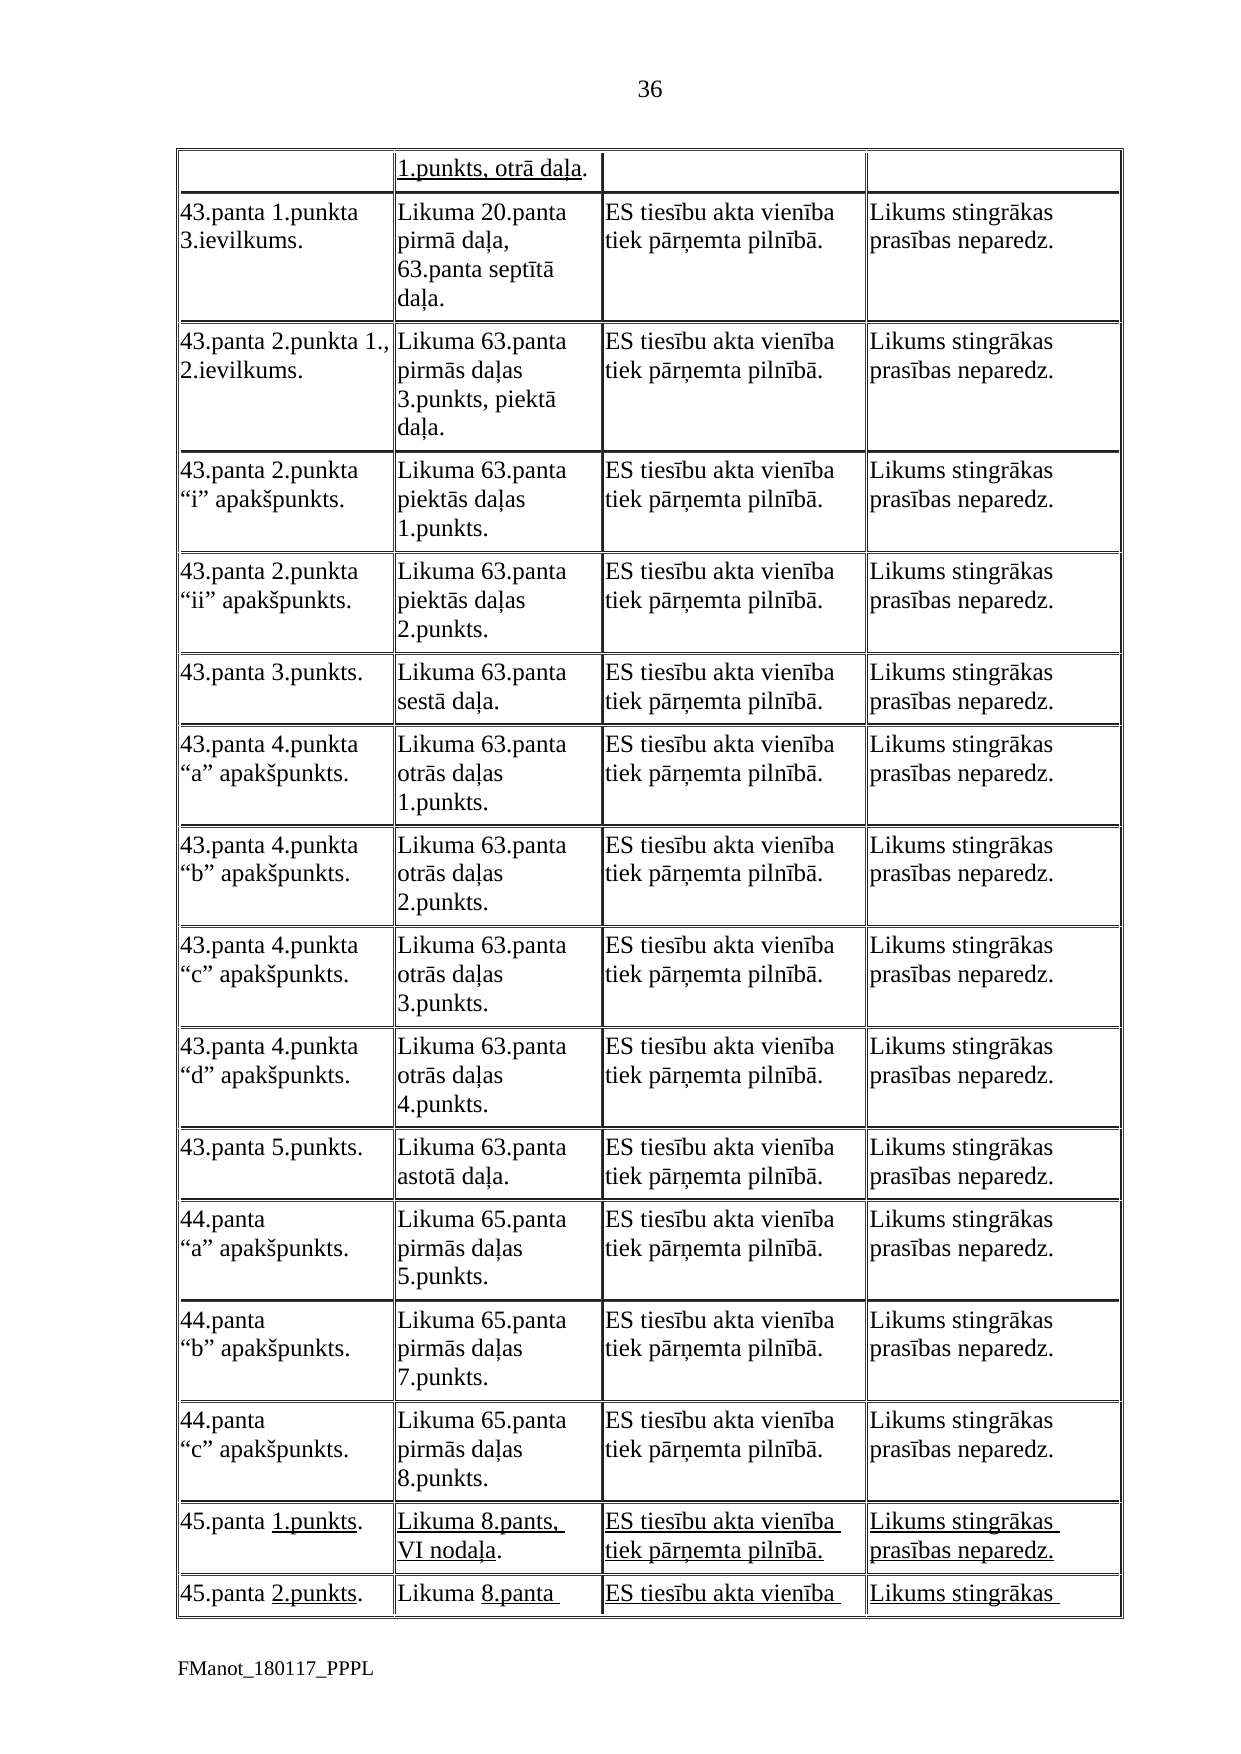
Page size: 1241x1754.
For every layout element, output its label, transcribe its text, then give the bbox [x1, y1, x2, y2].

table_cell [395, 1576, 602, 1616]
table_cell ES tiesību akta vienība tiek pārņemta pilnībā. [604, 554, 865, 651]
table_cell Likuma 63.panta piektās daļas 1.punkts. [396, 453, 601, 551]
table_cell Likums stingrākas prasības neparedz. [868, 1198, 1121, 1299]
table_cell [602, 151, 867, 191]
table_cell Likums stingrākas prasības neparedz. [867, 1400, 1122, 1500]
table_cell ES tiesību akta vienība tiek pārņemta pilnībā. [604, 1202, 865, 1299]
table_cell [179, 151, 394, 191]
table_cell ES tiesību akta vienība tiek pārņemta pilnībā. [604, 1130, 865, 1198]
table_cell ES tiesību akta vienība tiek pārņemta pilnībā. [604, 194, 865, 320]
table_cell 43.panta 2.punkta 1., 2.ievilkums. [179, 320, 393, 450]
table_cell Likuma 63.panta astotā daļa. [396, 1130, 601, 1198]
table_cell Likuma 63.panta pirmās daļas 3.punkts, piektā daļa. [396, 324, 601, 450]
table_cell Likuma 63.panta piektās daļas 2.punkts. [396, 554, 601, 651]
table_cell Likums stingrākas prasības neparedz. [868, 723, 1121, 824]
table_cell Likuma 20.panta pirmā daļa, 63.panta septītā daļa. [396, 194, 601, 320]
table_cell 43.panta 4.punkta “b” apakšpunkts. [179, 824, 393, 925]
table_cell ES tiesību akta vienība tiek pārņemta pilnībā. [604, 928, 865, 1026]
table_cell 44.panta “a” apakšpunkts. [179, 1198, 393, 1299]
table_cell ES tiesību akta vienība tiek pārņemta pilnībā. [604, 1504, 865, 1572]
table_cell Likums stingrākas prasības neparedz. [867, 551, 1122, 651]
table_cell Likums stingrākas prasības neparedz. [868, 1299, 1120, 1400]
table_cell Likums stingrākas prasības neparedz. [868, 191, 1120, 320]
table_cell ES tiesību akta vienība tiek pārņemta pilnībā. [604, 324, 865, 450]
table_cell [867, 1573, 1121, 1616]
table_cell Likuma 63.panta sestā daļa. [396, 655, 601, 723]
table_cell ES tiesību akta vienība tiek pārņemta pilnībā. [604, 828, 865, 925]
table_cell 43.panta 3.punkts. [179, 651, 393, 723]
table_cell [867, 151, 1120, 191]
table_cell 43.panta 4.punkta “d” apakšpunkts. [177, 1026, 394, 1126]
table_cell 43.panta 5.punkts. [179, 1126, 393, 1198]
table_cell 43.panta 2.punkta “ii” apakšpunkts. [177, 551, 394, 651]
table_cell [395, 151, 602, 191]
table_cell Likums stingrākas prasības neparedz. [868, 651, 1121, 723]
table_cell Likuma 63.panta otrās daļas 2.punkts. [396, 828, 601, 925]
table_cell Likums stingrākas prasības neparedz. [868, 1126, 1121, 1198]
table_cell ES tiesību akta vienība tiek pārņemta pilnībā. [604, 727, 865, 824]
table_cell Likuma 65.panta pirmās daļas 5.punkts. [396, 1202, 601, 1299]
table_cell 44.panta “b” apakšpunkts. [179, 1299, 393, 1400]
table_cell ES tiesību akta vienība tiek pārņemta pilnībā. [604, 453, 865, 551]
table_cell Likuma 63.panta otrās daļas 3.punkts. [396, 928, 601, 1026]
table_cell Likums stingrākas prasības neparedz. [868, 824, 1121, 925]
table_cell ES tiesību akta vienība tiek pārņemta pilnībā. [604, 1029, 865, 1126]
table_cell Likums stingrākas prasības neparedz. [868, 320, 1121, 450]
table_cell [602, 1576, 867, 1616]
table_cell 44.panta “c” apakšpunkts. [177, 1400, 394, 1500]
table_cell 43.panta 4.punkta “c” apakšpunkts. [177, 925, 394, 1026]
table_cell 45.panta 1.punkts. [179, 1500, 393, 1572]
table_cell Likuma 8.pants, VI nodaļa. [396, 1504, 601, 1572]
table_cell Likums stingrākas prasības neparedz. [868, 450, 1120, 551]
table_cell ES tiesību akta vienība tiek pārņemta pilnībā. [604, 1403, 865, 1500]
table_cell Likuma 63.panta otrās daļas 4.punkts. [396, 1029, 601, 1126]
table_cell Likuma 63.panta otrās daļas 1.punkts. [396, 727, 601, 824]
table_cell Likums stingrākas prasības neparedz. [867, 1026, 1122, 1126]
table_cell 43.panta 2.punkta “i” apakšpunkts. [179, 450, 393, 551]
table_cell 45.panta 2.punkts. [179, 1573, 394, 1616]
table_cell 43.panta 4.punkta “a” apakšpunkts. [179, 723, 393, 824]
table_cell Likums stingrākas prasības neparedz. [868, 1500, 1121, 1572]
table_cell ES tiesību akta vienība tiek pārņemta pilnībā. [604, 655, 865, 723]
table_cell Likuma 65.panta pirmās daļas 7.punkts. [396, 1302, 601, 1400]
table_cell Likums stingrākas prasības neparedz. [867, 925, 1122, 1026]
table_cell Likuma 65.panta pirmās daļas 8.punkts. [396, 1403, 601, 1500]
table_cell 43.panta 1.punkta 3.ievilkums. [179, 191, 393, 320]
table_cell ES tiesību akta vienība tiek pārņemta pilnībā. [604, 1302, 865, 1400]
